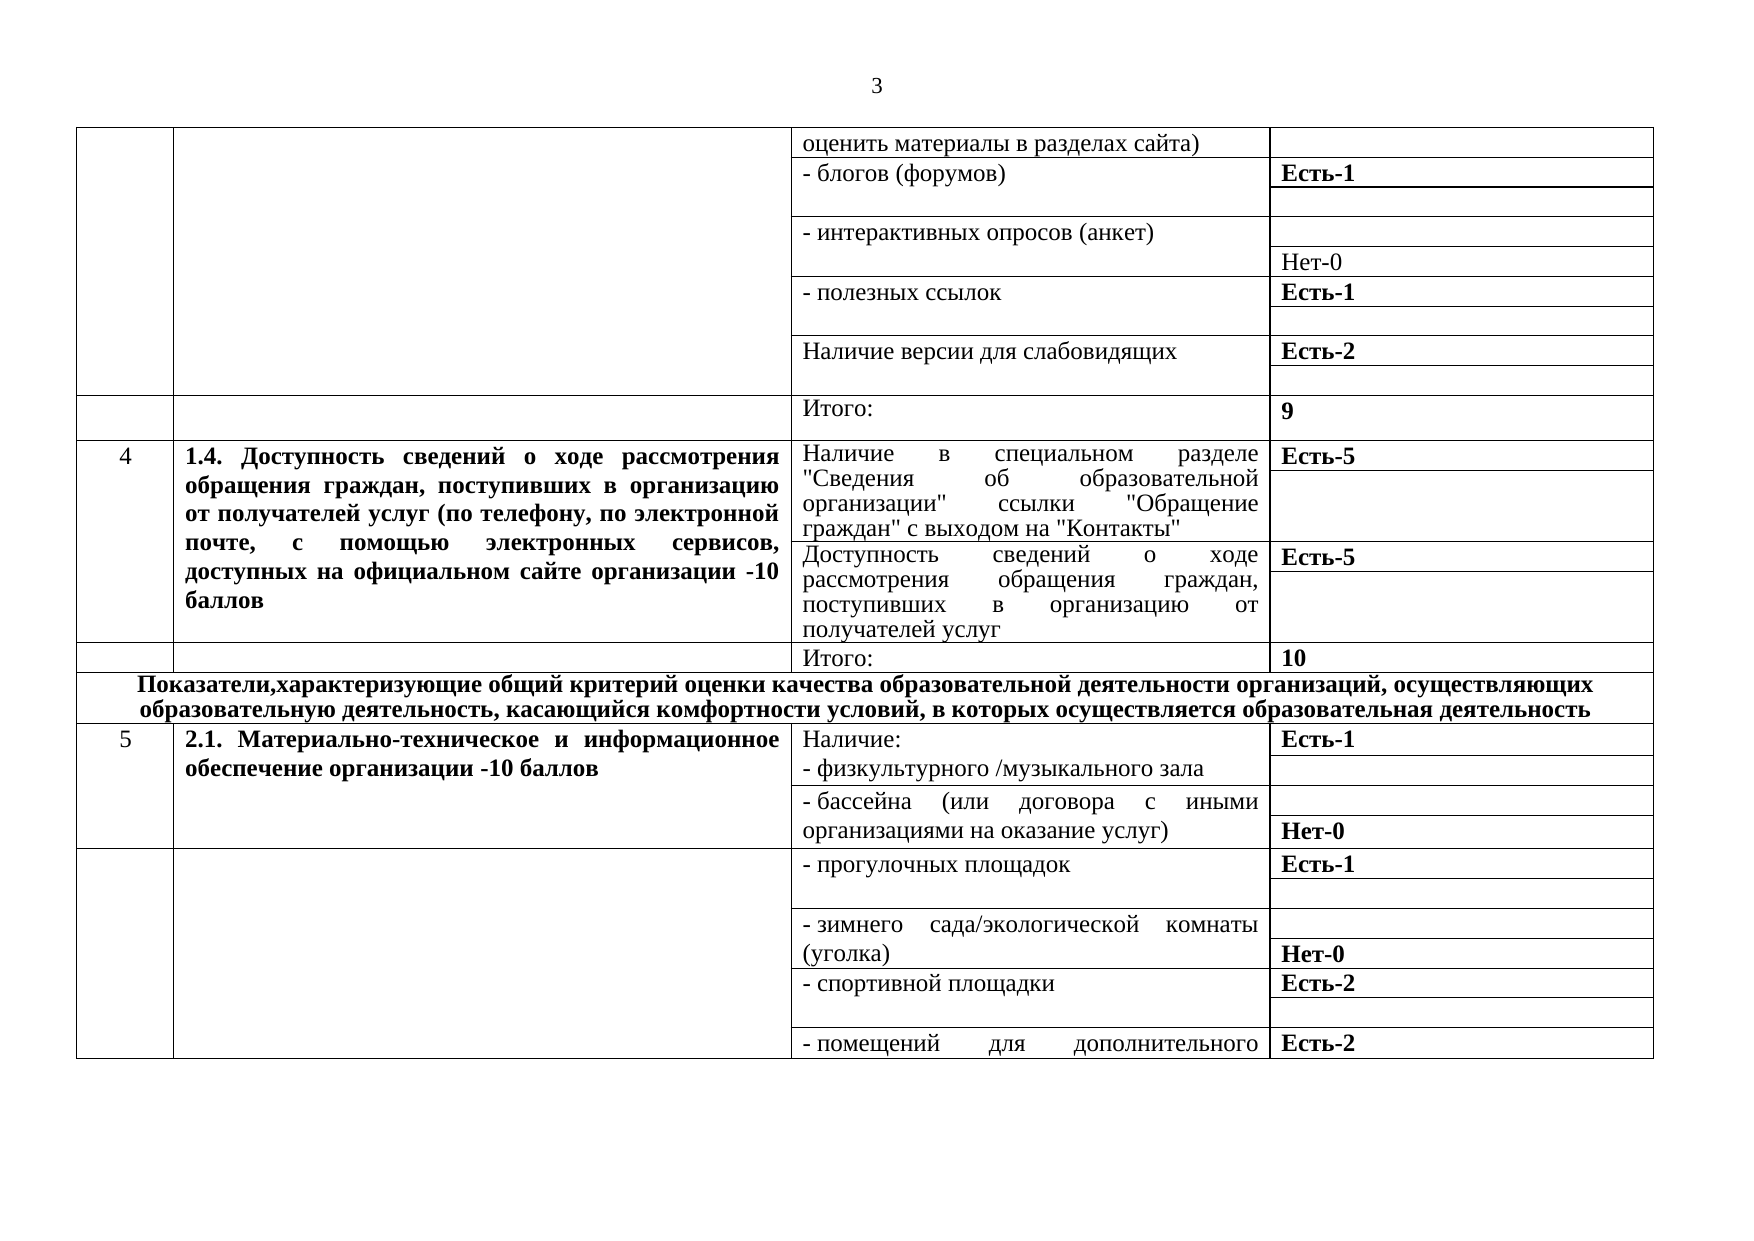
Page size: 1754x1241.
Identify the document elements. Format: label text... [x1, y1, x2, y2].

table_cell [1271, 909, 1653, 938]
table_cell [1271, 307, 1653, 335]
table_cell Нет-0 [1271, 816, 1653, 848]
table_cell 10 [1271, 643, 1653, 672]
table_cell 9 [1271, 396, 1653, 440]
table_cell Показатели,характеризующие общий критерий оценки качества образовательной деятельности организаций, осуществляющих образовательную деятельность, касающийся комфортности условий, в которых осуществляется образовательная деятельность [77, 673, 1653, 723]
table_cell Есть-5 [1271, 542, 1653, 571]
table_cell Итого: [792, 396, 1269, 440]
table_cell 4 [77, 441, 173, 642]
table_cell - блогов (форумов) [792, 158, 1269, 216]
table_cell Нет-0 [1271, 247, 1653, 276]
table_cell Есть-1 [1271, 277, 1653, 306]
table_cell Есть-2 [1271, 336, 1653, 365]
table_cell [77, 849, 173, 1058]
table_cell 2.1. Материально-техническое и информационное обеспечение организации -10 баллов [174, 724, 791, 848]
table_cell Наличие: - физкультурного /музыкального зала [792, 724, 1269, 785]
table_cell [77, 396, 173, 440]
table_cell [77, 643, 173, 672]
table_cell - прогулочных площадок [792, 849, 1269, 908]
table_cell Есть-1 [1271, 158, 1653, 186]
table_cell - спортивной площадки [792, 969, 1269, 1027]
table_cell Доступность сведений о ходе рассмотрения обращения граждан, поступивших в организацию от получателей услуг [792, 542, 1269, 642]
table_cell Итого: [792, 643, 1269, 672]
table_cell [1271, 366, 1653, 395]
table_cell [1271, 756, 1653, 785]
table_cell [1271, 572, 1653, 642]
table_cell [792, 1028, 1269, 1058]
table_cell [174, 849, 791, 1058]
table_cell [174, 396, 791, 440]
table_cell Есть-1 [1271, 849, 1653, 878]
table_cell Есть-1 [1271, 724, 1653, 755]
table_cell Есть-2 [1271, 1028, 1653, 1058]
table_cell - зимнего сада/экологической комнаты (уголка) [792, 909, 1269, 967]
table_cell [174, 643, 791, 672]
table_cell Наличие версии для слабовидящих [792, 336, 1269, 395]
table_cell - бассейна (или договора с иными организациями на оказание услуг) [792, 786, 1269, 848]
table_cell [1271, 998, 1653, 1027]
table_cell Нет-0 [1271, 939, 1653, 967]
table_cell [1271, 879, 1653, 908]
table_cell Есть-5 [1271, 441, 1653, 470]
table_cell - полезных ссылок [792, 277, 1269, 335]
table_cell Наличие в специальном разделе "Сведения об образовательной организации" ссылки "Обращение граждан" с выходом на "Контакты" [792, 441, 1269, 541]
table_cell [1271, 471, 1653, 541]
table_cell [1271, 217, 1653, 246]
table_cell [1271, 128, 1653, 157]
table_cell Есть-2 [1271, 969, 1653, 997]
table_cell 5 [77, 724, 173, 848]
table_cell - интерактивных опросов (анкет) [792, 217, 1269, 276]
table_cell [1271, 786, 1653, 815]
table_cell [1271, 188, 1653, 216]
table_cell 1.4. Доступность сведений о ходе рассмотрения обращения граждан, поступивших в организацию от получателей услуг (по телефону, по электронной почте, с помощью электронных сервисов, доступных на официальном сайте организации -10 баллов [174, 441, 791, 642]
